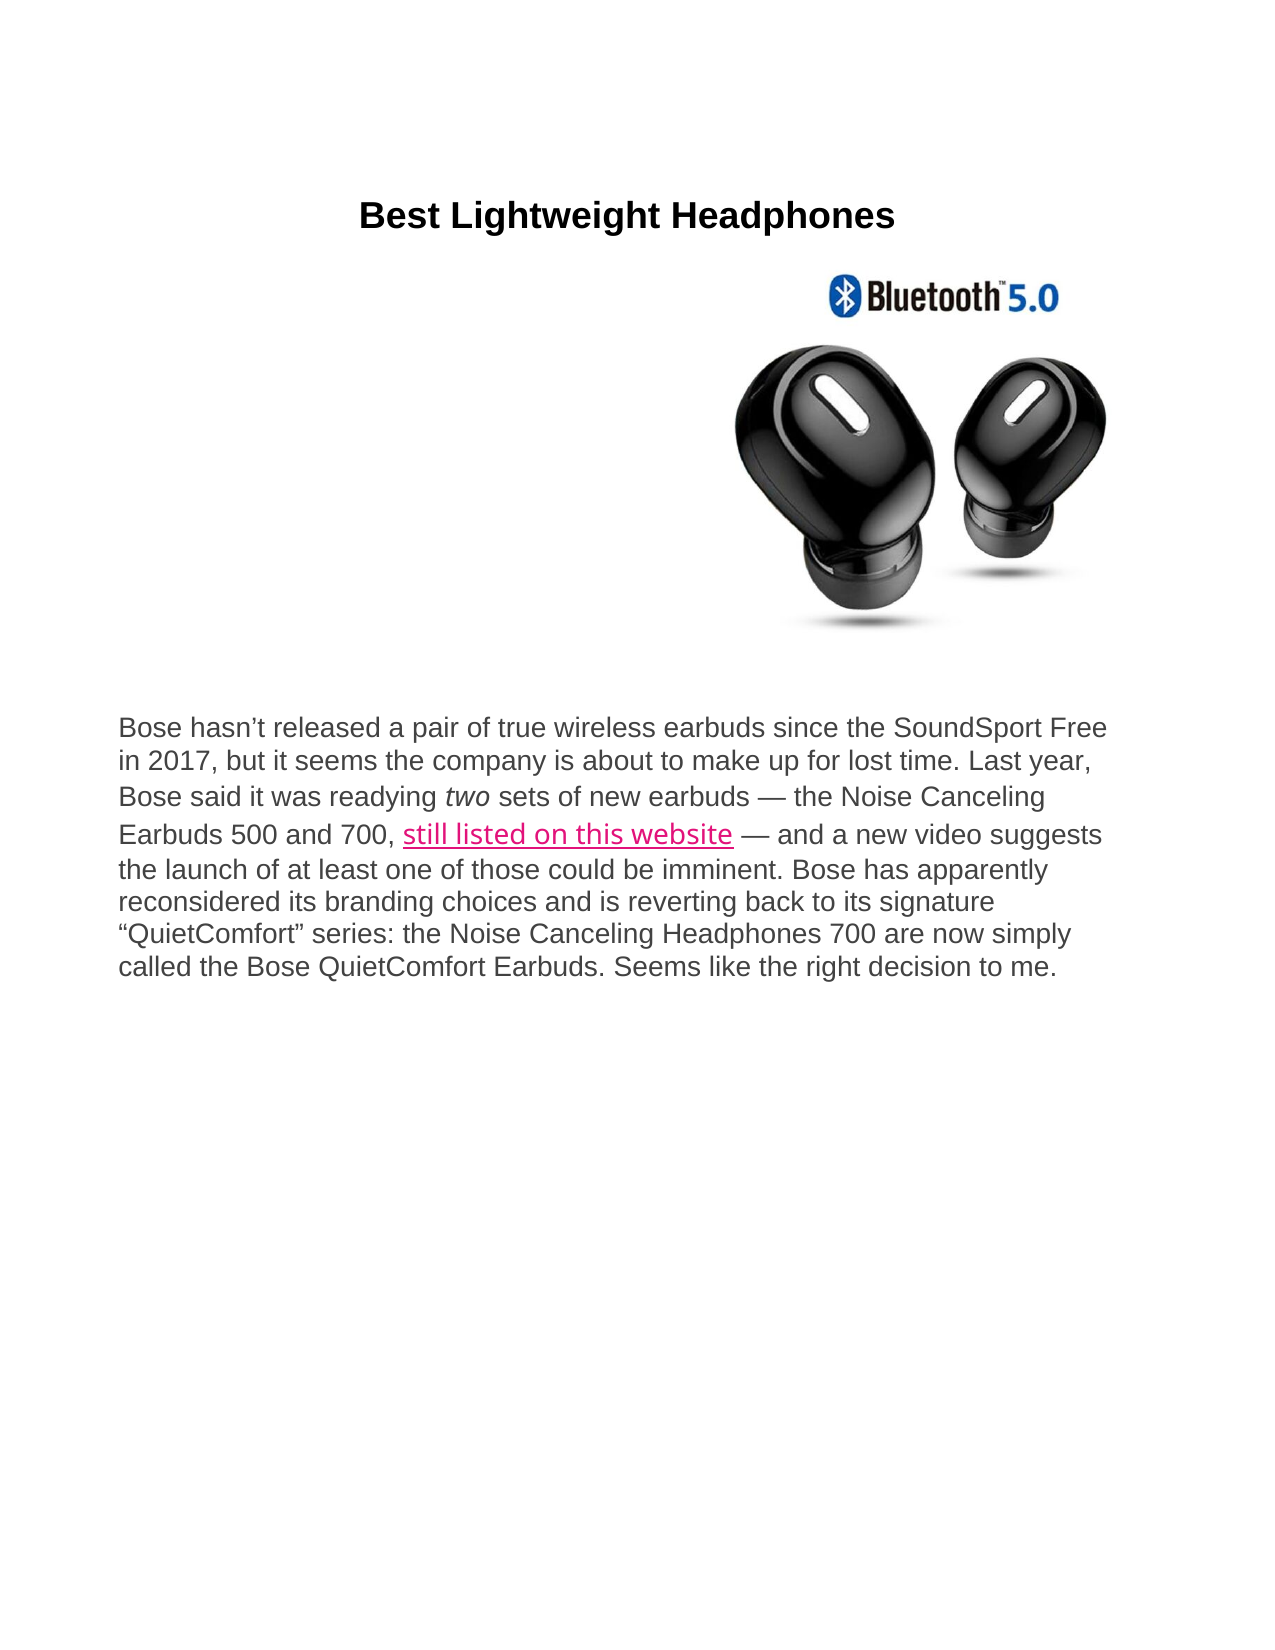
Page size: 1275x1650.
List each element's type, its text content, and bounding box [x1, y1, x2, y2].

picture [690, 236, 1137, 683]
text Best Lightweight Headphones [118, 193, 1137, 236]
text Bose hasn’t released a pair of true wireless earbuds since the SoundSport Free in 2017, but it seems the company is about to make up for lost time. Last year, Bose said it was readying two sets of new earbuds — the Noise Canceling Earbuds 500 and 700, still listed on this website — and a new video suggests the launch of at least one of those could be imminent. Bose has apparently reconsidered its branding choices and is reverting back to its signature “QuietComfort” series: the Noise Canceling Headphones 700 are now simply called the Bose QuietComfort Earbuds. Seems like the right decision to me. [118, 711, 1137, 982]
